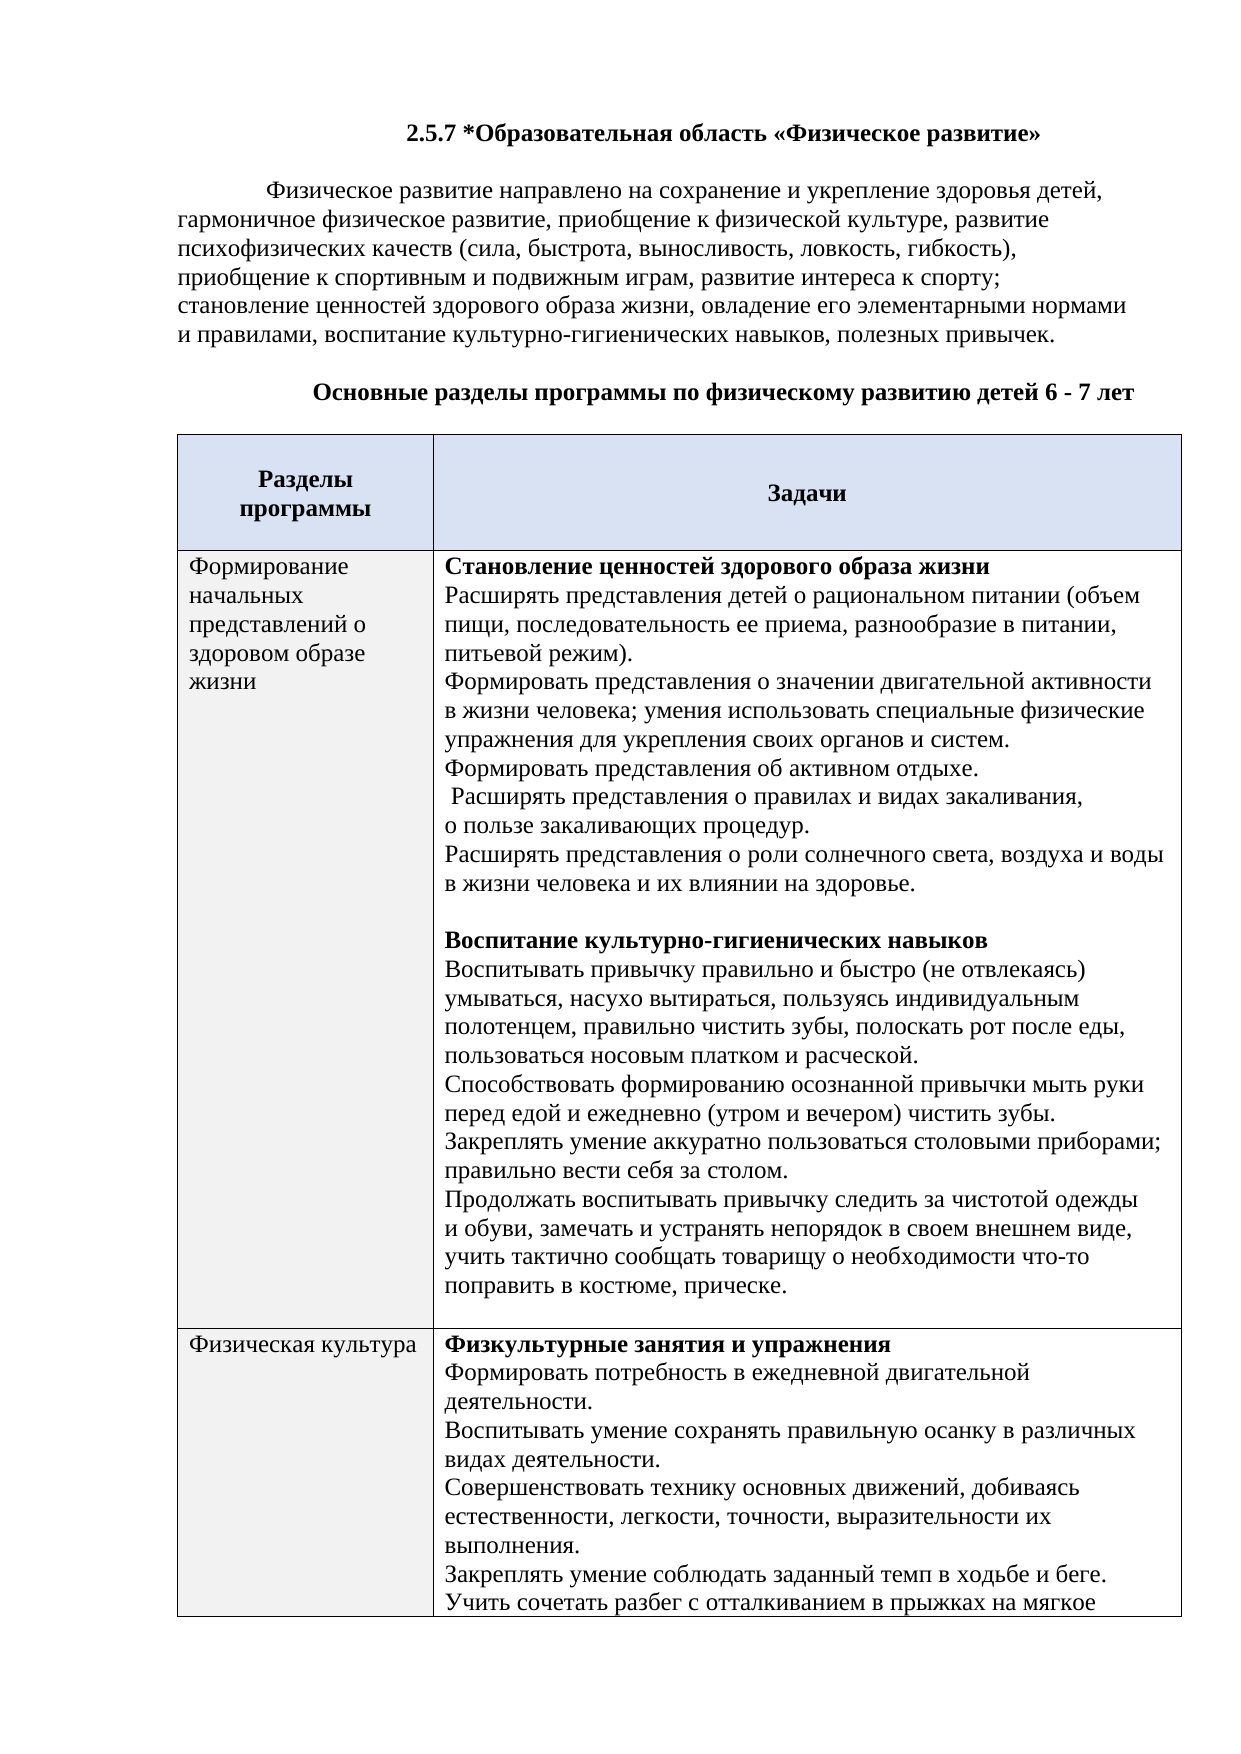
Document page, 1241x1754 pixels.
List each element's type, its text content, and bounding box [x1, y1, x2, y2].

table_cell Физическая культура [178, 1329, 433, 1616]
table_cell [434, 1329, 1181, 1616]
text Физическое развитие направлено на сохранение и укрепление здоровья детей, гармоничное физическое развитие, приобщение к физической культуре, развитие психофизических качеств (сила, быстрота, выносливость, ловкость, гибкость), приобщение к спортивным и подвижным играм, развитие интереса к спорту; становление ценностей здорового образа жизни, овладение его элементарными нормами и правилами, воспитание культурно-гигиенических навыков, полезных привычек. [177, 176, 1137, 348]
table_header Задачи [434, 435, 1181, 550]
table_header Разделы программы [178, 435, 433, 550]
text Основные разделы программы по физическому развитию детей 6 - 7 лет [177, 377, 1240, 406]
table_cell Становление ценностей здорового образа жизни Расширять представления детей о рациональном питании (объем пищи, последовательность ее приема, разнообразие в питании, питьевой режим). Формировать представления о значении двигательной активности в жизни человека; умения использовать специальные физические упражнения для укрепления своих органов и систем. Формировать представления об активном отдыхе. Расширять представления о правилах и видах закаливания, о пользе закаливающих процедур. Расширять представления о роли солнечного света, воздуха и воды в жизни человека и их влиянии на здоровье. Воспитание культурно-гигиенических навыков Воспитывать привычку правильно и быстро (не отвлекаясь) умываться, насухо вытираться, пользуясь индивидуальным полотенцем, правильно чистить зубы, полоскать рот после еды, пользоваться носовым платком и расческой. Способствовать формированию осознанной привычки мыть руки перед едой и ежедневно (утром и вечером) чистить зубы. Закреплять умение аккуратно пользоваться столовыми приборами; правильно вести себя за столом. Продолжать воспитывать привычку следить за чистотой одежды и обуви, замечать и устранять непорядок в своем внешнем виде, учить тактично сообщать товарищу о необходимости что-то поправить в костюме, прическе. [434, 551, 1181, 1328]
text 2.5.7 *Образовательная область «Физическое развитие» [177, 118, 1240, 147]
table_cell Формирование начальных представлений о здоровом образе жизни [178, 551, 433, 1328]
